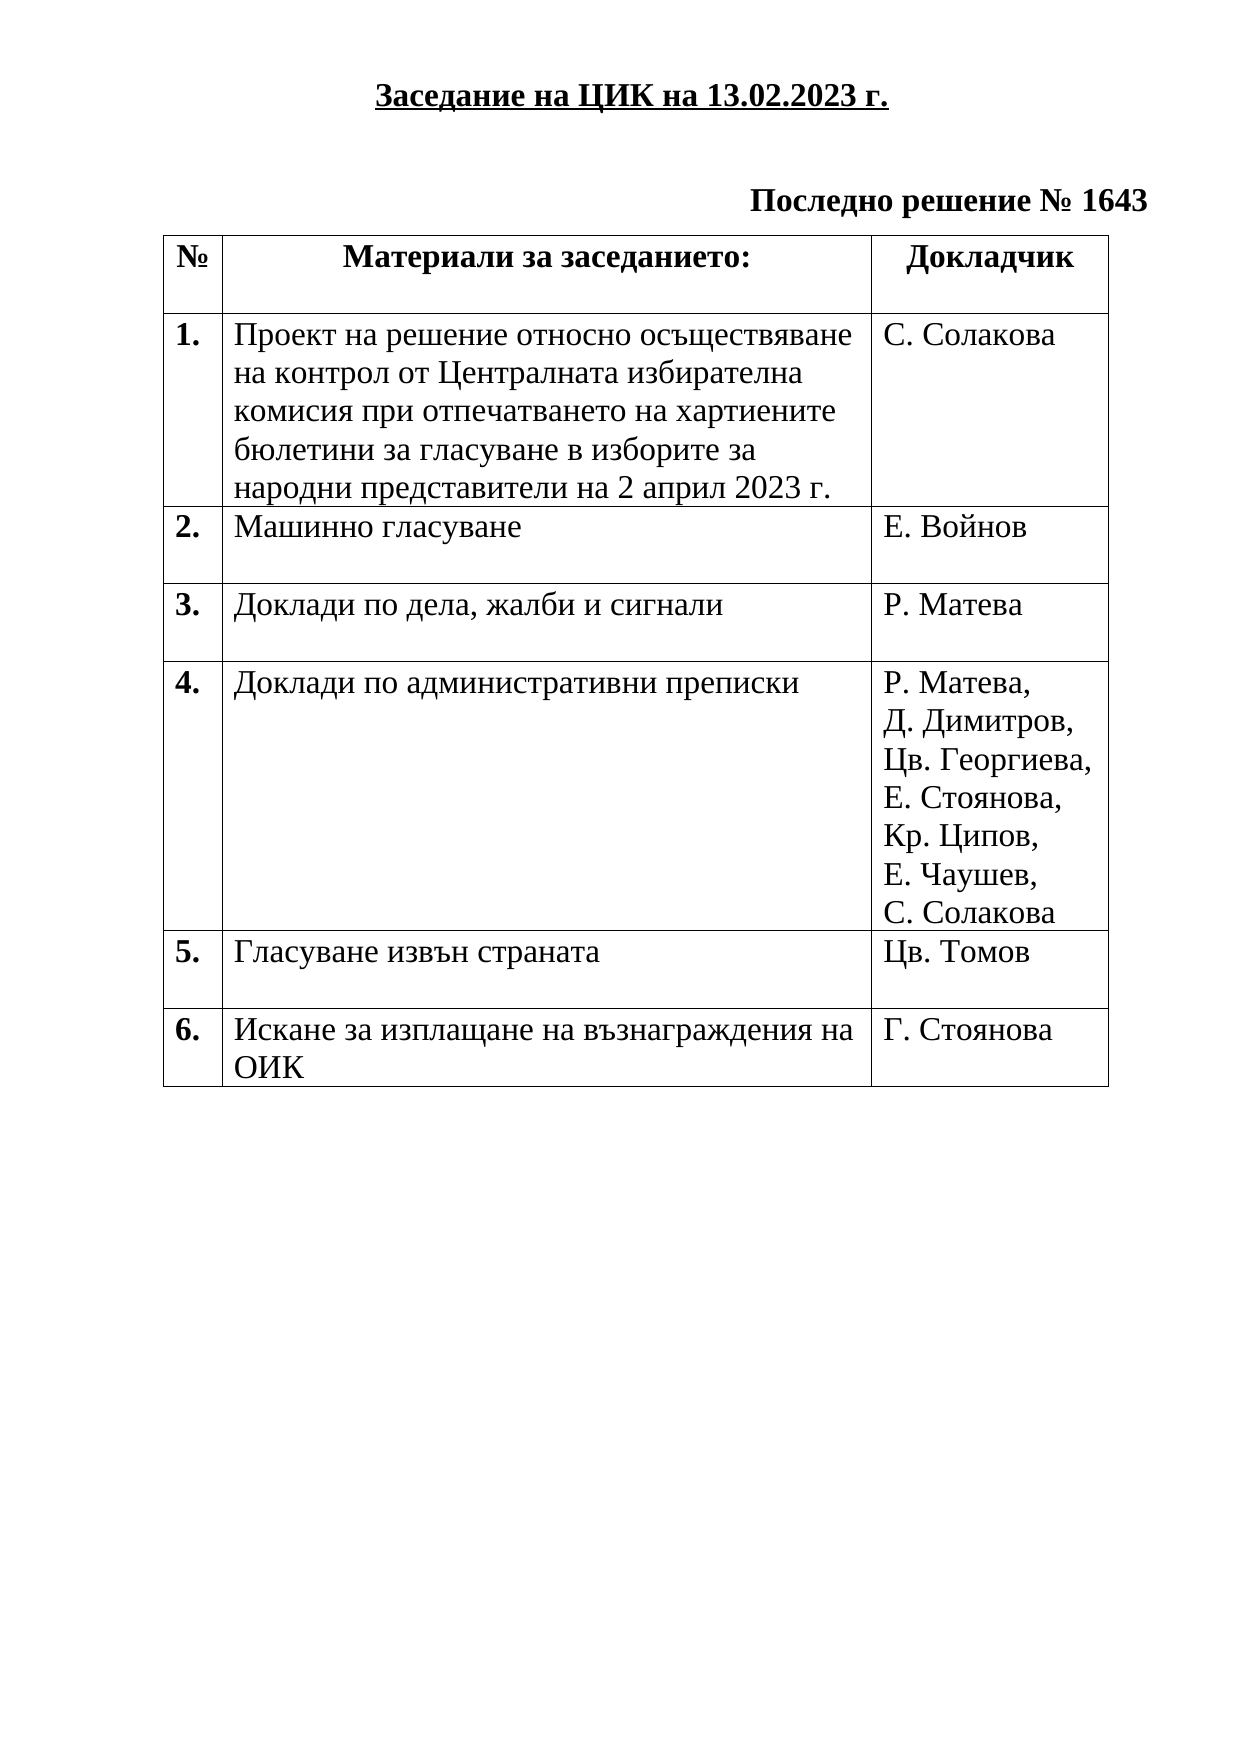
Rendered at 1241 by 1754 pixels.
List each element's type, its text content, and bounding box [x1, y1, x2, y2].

table_cell Доклади по дела, жалби и сигнали [223, 584, 871, 661]
table_header Докладчик [872, 236, 1108, 313]
text Последно решение № 1643 [75, 180, 1165, 218]
table_cell Искане за изплащане на възнаграждения на ОИК [223, 1009, 871, 1086]
table_cell Р. Матева, Д. Димитров, Цв. Георгиева, Е. Стоянова, Кр. Ципов, Е. Чаушев, С. Солакова [872, 662, 1108, 930]
table_cell [164, 584, 222, 661]
table_cell Р. Матева [872, 584, 1108, 661]
table_cell [164, 1009, 222, 1086]
table_header Материали за заседанието: [223, 236, 871, 313]
table_header № [164, 236, 222, 313]
text Заседание на ЦИК на 13.02.2023 г. [300, 75, 1165, 113]
table_cell С. Солакова [872, 314, 1108, 506]
table_cell Е. Войнов [872, 507, 1108, 583]
table_cell Г. Стоянова [872, 1009, 1108, 1086]
table_cell [164, 931, 222, 1008]
table_cell Цв. Томов [872, 931, 1108, 1008]
table_cell Проект на решение относно осъществяване на контрол от Централната избирателна комисия при отпечатването на хартиените бюлетини за гласуване в изборите за народни представители на 2 април 2023 г. [223, 314, 871, 506]
table_cell [164, 314, 222, 506]
table_cell Доклади по административни преписки [223, 662, 871, 930]
table_cell [164, 507, 222, 583]
table_cell [164, 662, 222, 930]
table_cell Машинно гласуване [223, 507, 871, 583]
table_cell Гласуване извън страната [223, 931, 871, 1008]
